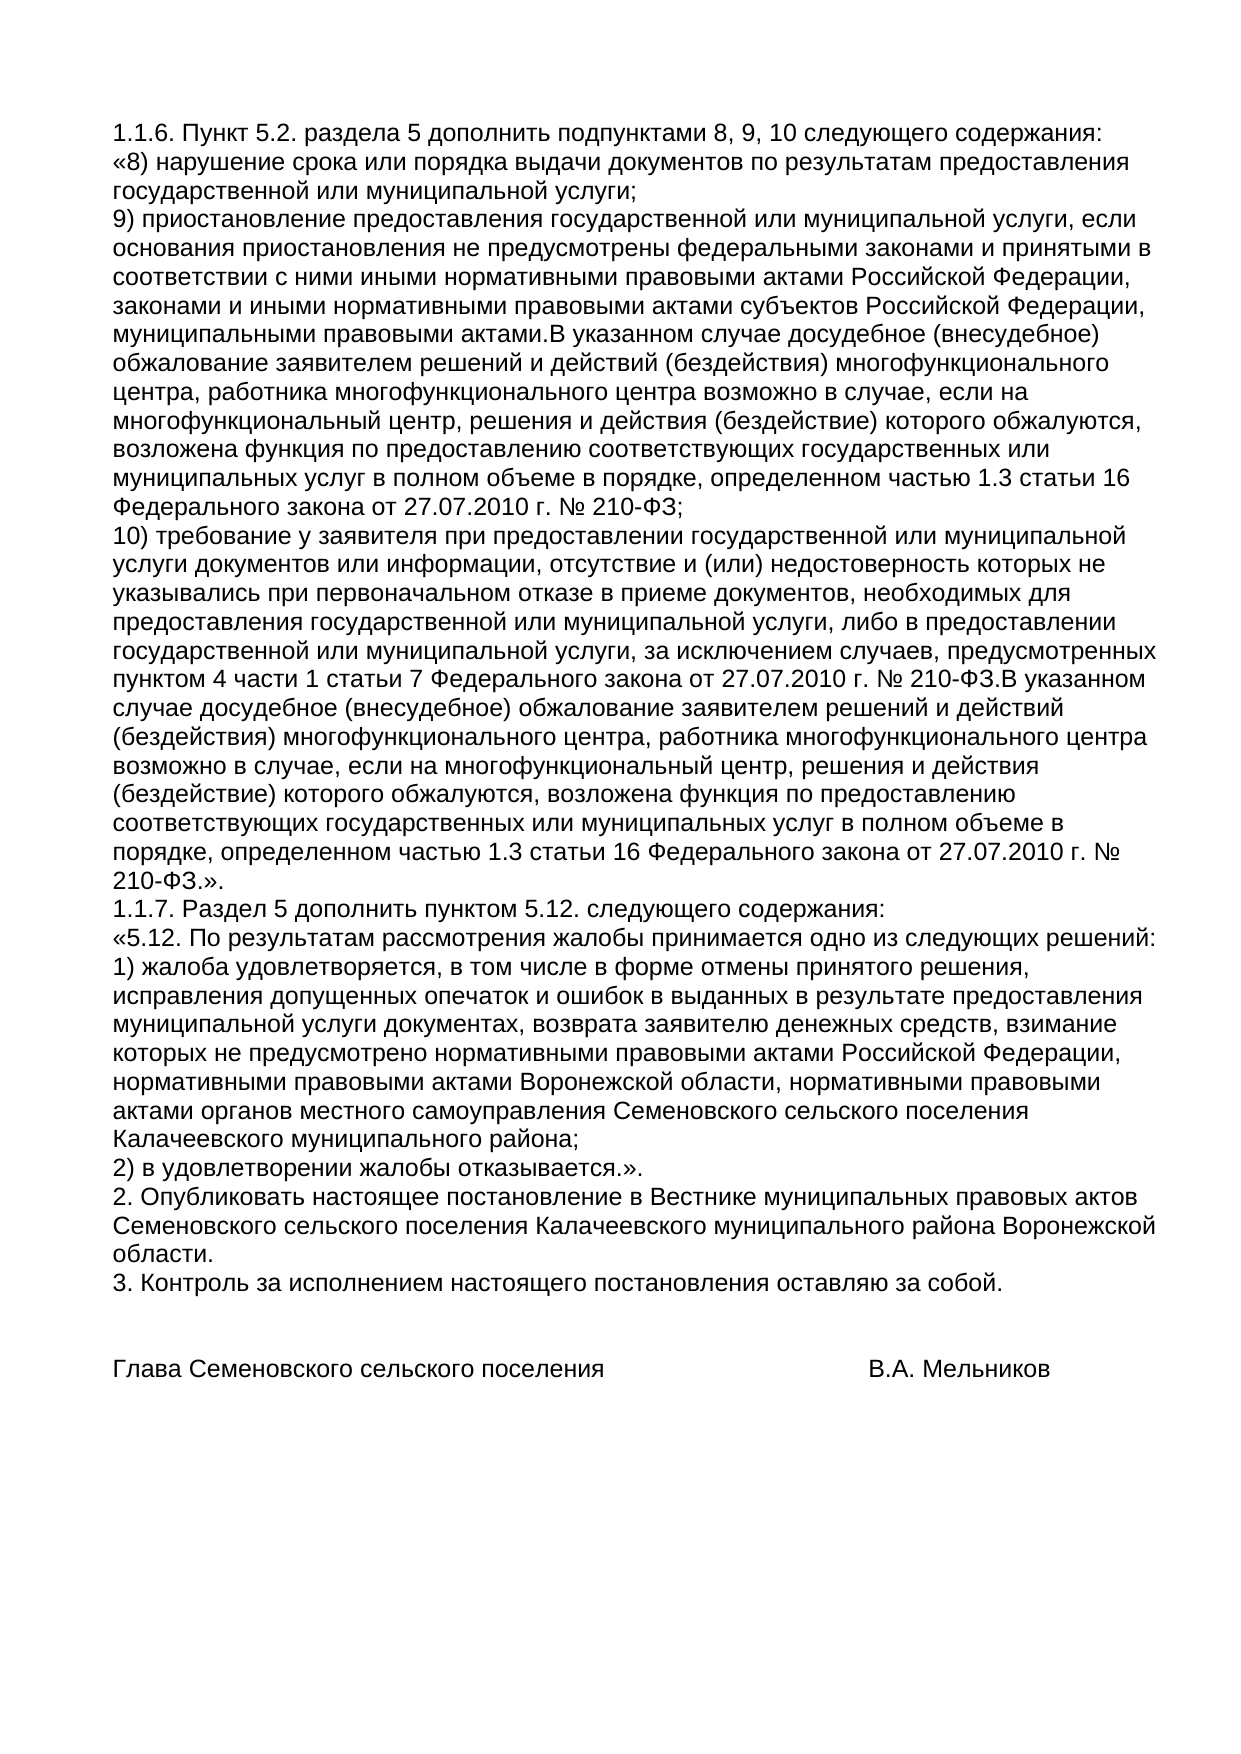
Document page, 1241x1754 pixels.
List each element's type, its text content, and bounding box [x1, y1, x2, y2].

text 2. Опубликовать настоящее постановление в Вестнике муниципальных правовых актов Семеновского сельского поселения Калачеевского муниципального района Воронежской области. [112, 1182, 1169, 1268]
text 3. Контроль за исполнением настоящего постановления оставляю за собой. [112, 1268, 1169, 1297]
text «5.12. По результатам рассмотрения жалобы принимается одно из следующих решений: [112, 923, 1169, 952]
text 2) в удовлетворении жалобы отказывается.». [112, 1153, 1169, 1182]
text 1.1.7. Раздел 5 дополнить пунктом 5.12. следующего содержания: [112, 894, 1169, 923]
text 1.1.6. Пункт 5.2. раздела 5 дополнить подпунктами 8, 9, 10 следующего содержания: [112, 118, 1169, 147]
text 10) требование у заявителя при предоставлении государственной или муниципальной услуги документов или информации, отсутствие и (или) недостоверность которых не указывались при первоначальном отказе в приеме документов, необходимых для предоставления государственной или муниципальной услуги, либо в предоставлении государственной или муниципальной услуги, за исключением случаев, предусмотренных пунктом 4 части 1 статьи 7 Федерального закона от 27.07.2010 г. № 210-ФЗ.В указанном случае досудебное (внесудебное) обжалование заявителем решений и действий (бездействия) многофункционального центра, работника многофункционального центра возможно в случае, если на многофункциональный центр, решения и действия (бездействие) которого обжалуются, возложена функция по предоставлению соответствующих государственных или муниципальных услуг в полном объеме в порядке, определенном частью 1.3 статьи 16 Федерального закона от 27.07.2010 г. № 210-ФЗ.». [112, 521, 1169, 894]
text Глава Семеновского сельского поселения В.А. Мельников [112, 1354, 1169, 1383]
text 9) приостановление предоставления государственной или муниципальной услуги, если основания приостановления не предусмотрены федеральными законами и принятыми в соответствии с ними иными нормативными правовыми актами Российской Федерации, законами и иными нормативными правовыми актами субъектов Российской Федерации, муниципальными правовыми актами.В указанном случае досудебное (внесудебное) обжалование заявителем решений и действий (бездействия) многофункционального центра, работника многофункционального центра возможно в случае, если на многофункциональный центр, решения и действия (бездействие) которого обжалуются, возложена функция по предоставлению соответствующих государственных или муниципальных услуг в полном объеме в порядке, определенном частью 1.3 статьи 16 Федерального закона от 27.07.2010 г. № 210-ФЗ; [112, 204, 1169, 521]
text 1) жалоба удовлетворяется, в том числе в форме отмены принятого решения, исправления допущенных опечаток и ошибок в выданных в результате предоставления муниципальной услуги документах, возврата заявителю денежных средств, взимание которых не предусмотрено нормативными правовыми актами Российской Федерации, нормативными правовыми актами Воронежской области, нормативными правовыми актами органов местного самоуправления Семеновского сельского поселения Калачеевского муниципального района; [112, 952, 1169, 1153]
text «8) нарушение срока или порядка выдачи документов по результатам предоставления государственной или муниципальной услуги; [112, 147, 1169, 204]
